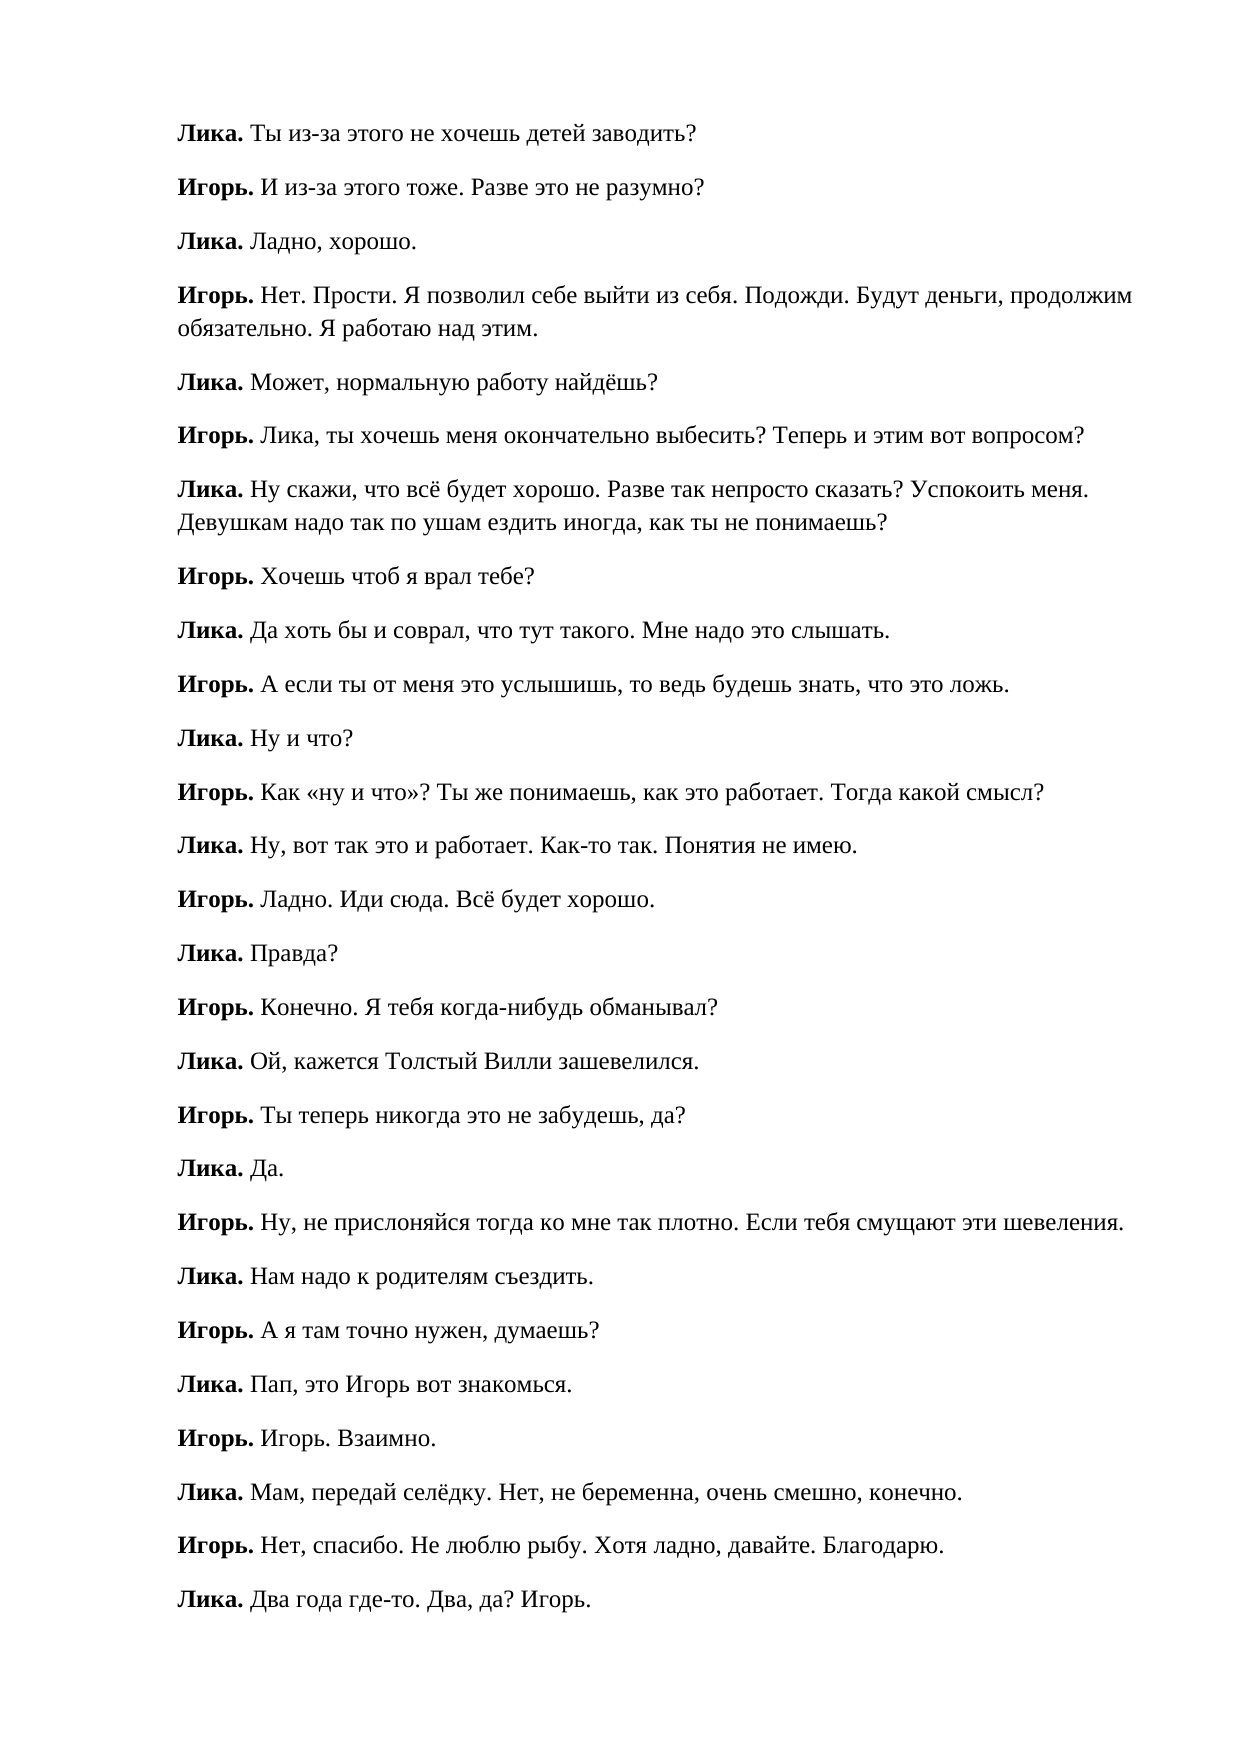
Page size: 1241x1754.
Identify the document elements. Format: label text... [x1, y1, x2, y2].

text Лика. Ладно, хорошо. [177, 226, 1152, 254]
text Лика. Правда? [177, 938, 1152, 967]
text Игорь. Игорь. Взаимно. [177, 1423, 1152, 1452]
text Игорь. Нет. Прости. Я позволил себе выйти из себя. Подожди. Будут деньги, продолжим обязательно. Я работаю над этим. [177, 280, 1152, 341]
text Лика. Может, нормальную работу найдёшь? [177, 367, 1152, 395]
text Игорь. А я там точно нужен, думаешь? [177, 1315, 1152, 1344]
text Игорь. Ты теперь никогда это не забудешь, да? [177, 1100, 1152, 1128]
text Лика. Два года где-то. Два, да? Игорь. [177, 1584, 1152, 1613]
text Лика. Нам надо к родителям съездить. [177, 1261, 1152, 1290]
text Игорь. А если ты от меня это услышишь, то ведь будешь знать, что это ложь. [177, 669, 1152, 698]
text Игорь. И из-за этого тоже. Разве это не разумно? [177, 172, 1152, 201]
text Лика. Ой, кажется Толстый Вилли зашевелился. [177, 1046, 1152, 1074]
text Лика. Пап, это Игорь вот знакомься. [177, 1369, 1152, 1398]
text Игорь. Нет, спасибо. Не люблю рыбу. Хотя ладно, давайте. Благодарю. [177, 1531, 1152, 1559]
text Лика. Ну и что? [177, 723, 1152, 751]
text Игорь. Как «ну и что»? Ты же понимаешь, как это работает. Тогда какой смысл? [177, 777, 1152, 805]
text Лика. Ну, вот так это и работает. Как-то так. Понятия не имею. [177, 830, 1152, 859]
text Лика. Мам, передай селёдку. Нет, не беременна, очень смешно, конечно. [177, 1477, 1152, 1505]
text Игорь. Конечно. Я тебя когда-нибудь обманывал? [177, 992, 1152, 1021]
text Игорь. Хочешь чтоб я врал тебе? [177, 561, 1152, 590]
text Лика. Ты из-за этого не хочешь детей заводить? [177, 118, 1152, 147]
text Лика. Да. [177, 1153, 1152, 1182]
text Лика. Да хоть бы и соврал, что тут такого. Мне надо это слышать. [177, 615, 1152, 644]
text Лика. Ну скажи, что всё будет хорошо. Разве так непросто сказать? Успокоить меня. Девушкам надо так по ушам ездить иногда, как ты не понимаешь? [177, 474, 1152, 536]
text Игорь. Ладно. Иди сюда. Всё будет хорошо. [177, 884, 1152, 913]
text Игорь. Лика, ты хочешь меня окончательно выбесить? Теперь и этим вот вопросом? [177, 420, 1152, 449]
text Игорь. Ну, не прислоняйся тогда ко мне так плотно. Если тебя смущают эти шевеления. [177, 1207, 1152, 1236]
